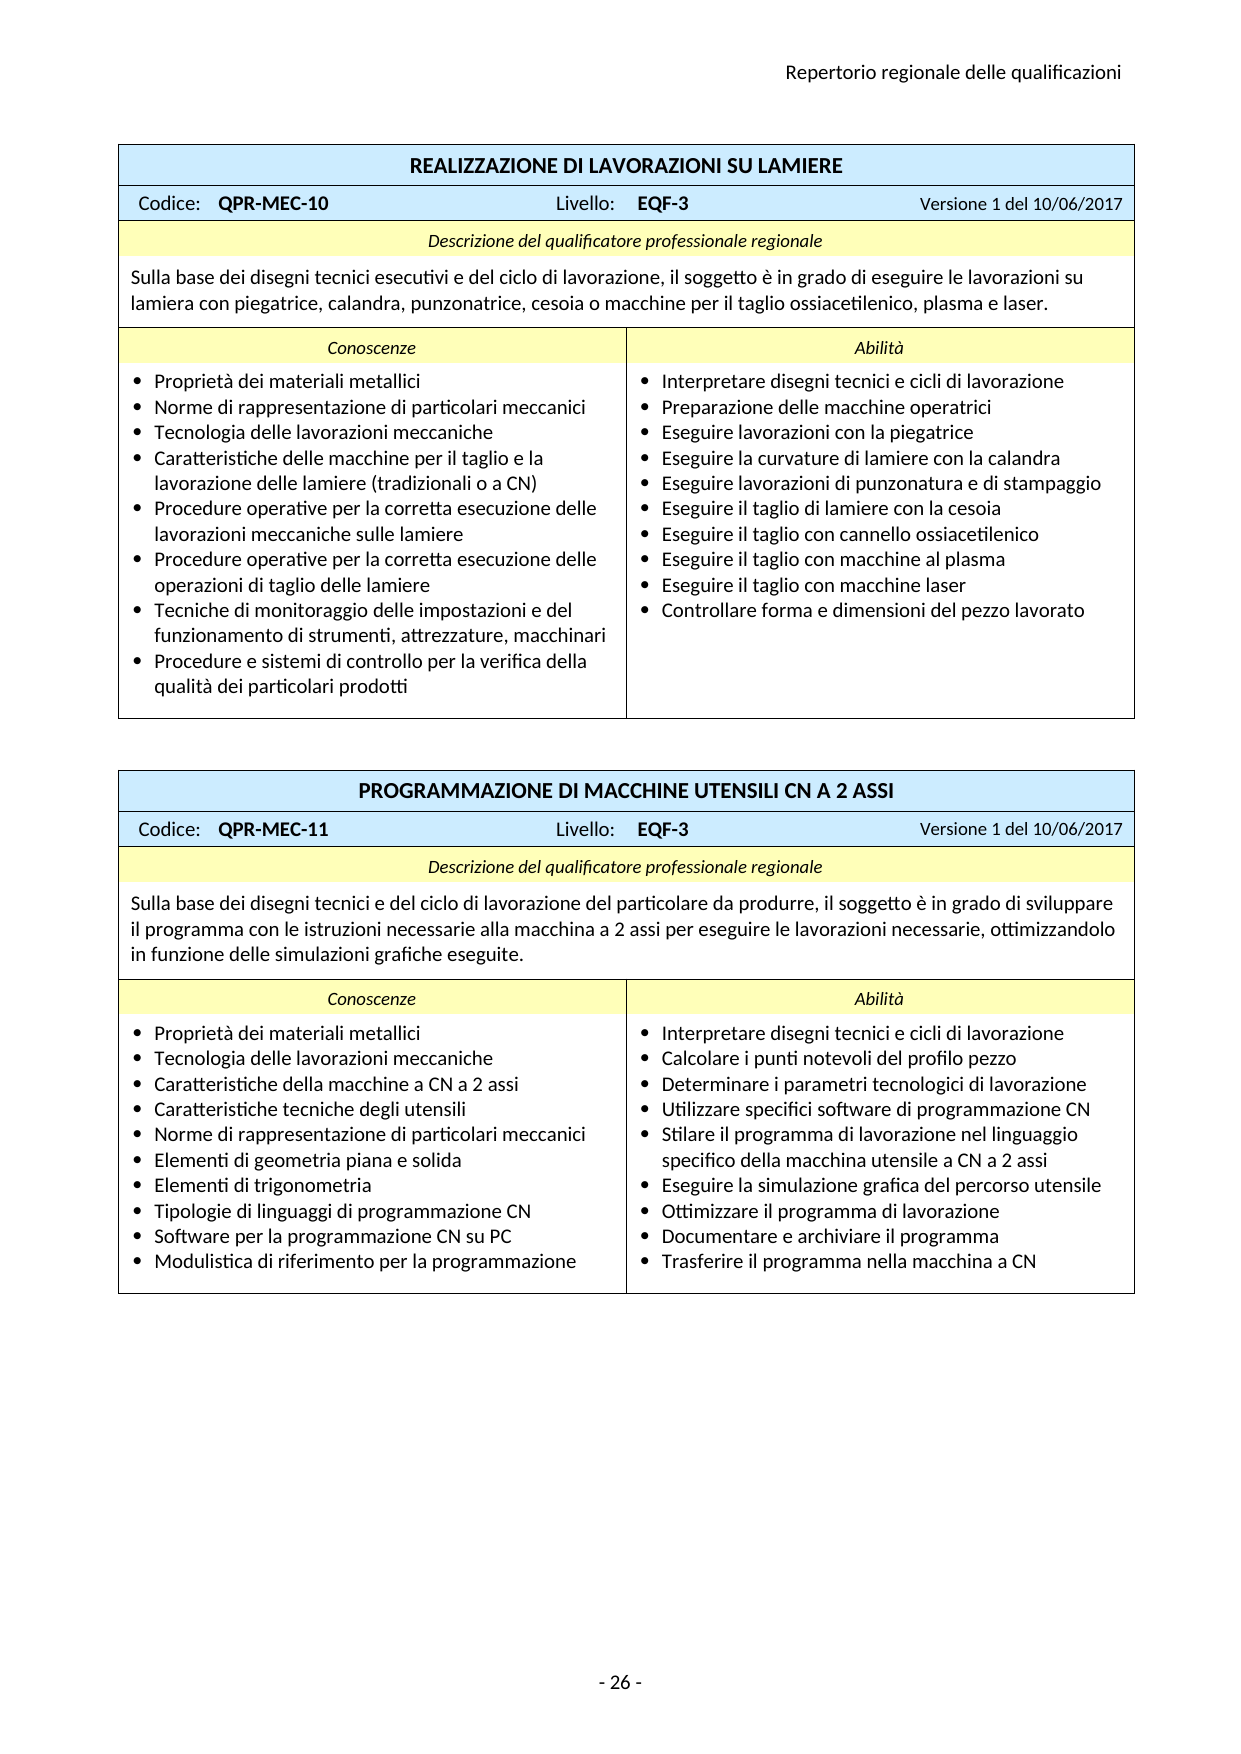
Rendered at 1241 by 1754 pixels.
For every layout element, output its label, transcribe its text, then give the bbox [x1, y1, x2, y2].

table_header REALIZZAZIONE DI LAVORAZIONI SU LAMIERE [119, 145, 1134, 185]
table_cell Sulla base dei disegni tecnici e del ciclo di lavorazione del particolare da produrre, il soggetto è in grado di sviluppare il programma con le istruzioni necessarie alla macchina a 2 assi per eseguire le lavorazioni necessarie, ottimizzandolo in funzione delle simulazioni grafiche eseguite. [119, 882, 1134, 978]
table_header PROGRAMMAZIONE DI MACCHINE UTENSILI CN A 2 ASSI [119, 771, 1134, 811]
table_cell Livello: [457, 186, 626, 220]
table_cell Versione 1 del 10/06/2017 [796, 812, 1134, 846]
table_cell Abilità [627, 980, 1134, 1014]
table_cell Descrizione del qualificatore professionale regionale [119, 221, 1134, 256]
table_cell Conoscenze [119, 980, 626, 1014]
table_cell Codice: [119, 186, 207, 220]
table_cell EQF-3 [626, 812, 796, 846]
table_cell QPR-MEC-10 [207, 186, 457, 220]
table_cell Proprietà dei materiali metallici Tecnologia delle lavorazioni meccaniche Caratteristiche della macchine a CN a 2 assi Caratteristiche tecniche degli utensili Norme di rappresentazione di particolari meccanici Elementi di geometria piana e solida Elementi di trigonometria Tipologie di linguaggi di programmazione CN Software per la programmazione CN su PC Modulistica di riferimento per la programmazione [119, 1014, 626, 1293]
table_cell Descrizione del qualificatore professionale regionale [119, 847, 1134, 882]
table_cell Codice: [119, 812, 207, 846]
table_cell Versione 1 del 10/06/2017 [796, 186, 1134, 220]
table_cell Proprietà dei materiali metallici Norme di rappresentazione di particolari meccanici Tecnologia delle lavorazioni meccaniche Caratteristiche delle macchine per il taglio e la lavorazione delle lamiere (tradizionali o a CN) Procedure operative per la corretta esecuzione delle lavorazioni meccaniche sulle lamiere Procedure operative per la corretta esecuzione delle operazioni di taglio delle lamiere Tecniche di monitoraggio delle impostazioni e del funzionamento di strumenti, attrezzature, macchinari Procedure e sistemi di controllo per la verifica della qualità dei particolari prodotti [119, 363, 626, 718]
table_cell EQF-3 [626, 186, 796, 220]
table_cell Interpretare disegni tecnici e cicli di lavorazione Preparazione delle macchine operatrici Eseguire lavorazioni con la piegatrice Eseguire la curvature di lamiere con la calandra Eseguire lavorazioni di punzonatura e di stampaggio Eseguire il taglio di lamiere con la cesoia Eseguire il taglio con cannello ossiacetilenico Eseguire il taglio con macchine al plasma Eseguire il taglio con macchine laser Controllare forma e dimensioni del pezzo lavorato [627, 363, 1134, 718]
table_cell Sulla base dei disegni tecnici esecutivi e del ciclo di lavorazione, il soggetto è in grado di eseguire le lavorazioni su lamiera con piegatrice, calandra, punzonatrice, cesoia o macchine per il taglio ossiacetilenico, plasma e laser. [119, 256, 1134, 327]
table_cell Interpretare disegni tecnici e cicli di lavorazione Calcolare i punti notevoli del profilo pezzo Determinare i parametri tecnologici di lavorazione Utilizzare specifici software di programmazione CN Stilare il programma di lavorazione nel linguaggio specifico della macchina utensile a CN a 2 assi Eseguire la simulazione grafica del percorso utensile Ottimizzare il programma di lavorazione Documentare e archiviare il programma Trasferire il programma nella macchina a CN [627, 1014, 1134, 1293]
table_cell QPR-MEC-11 [207, 812, 457, 846]
table_cell Abilità [627, 328, 1134, 363]
table_cell Conoscenze [119, 328, 626, 363]
table_cell Livello: [457, 812, 626, 846]
